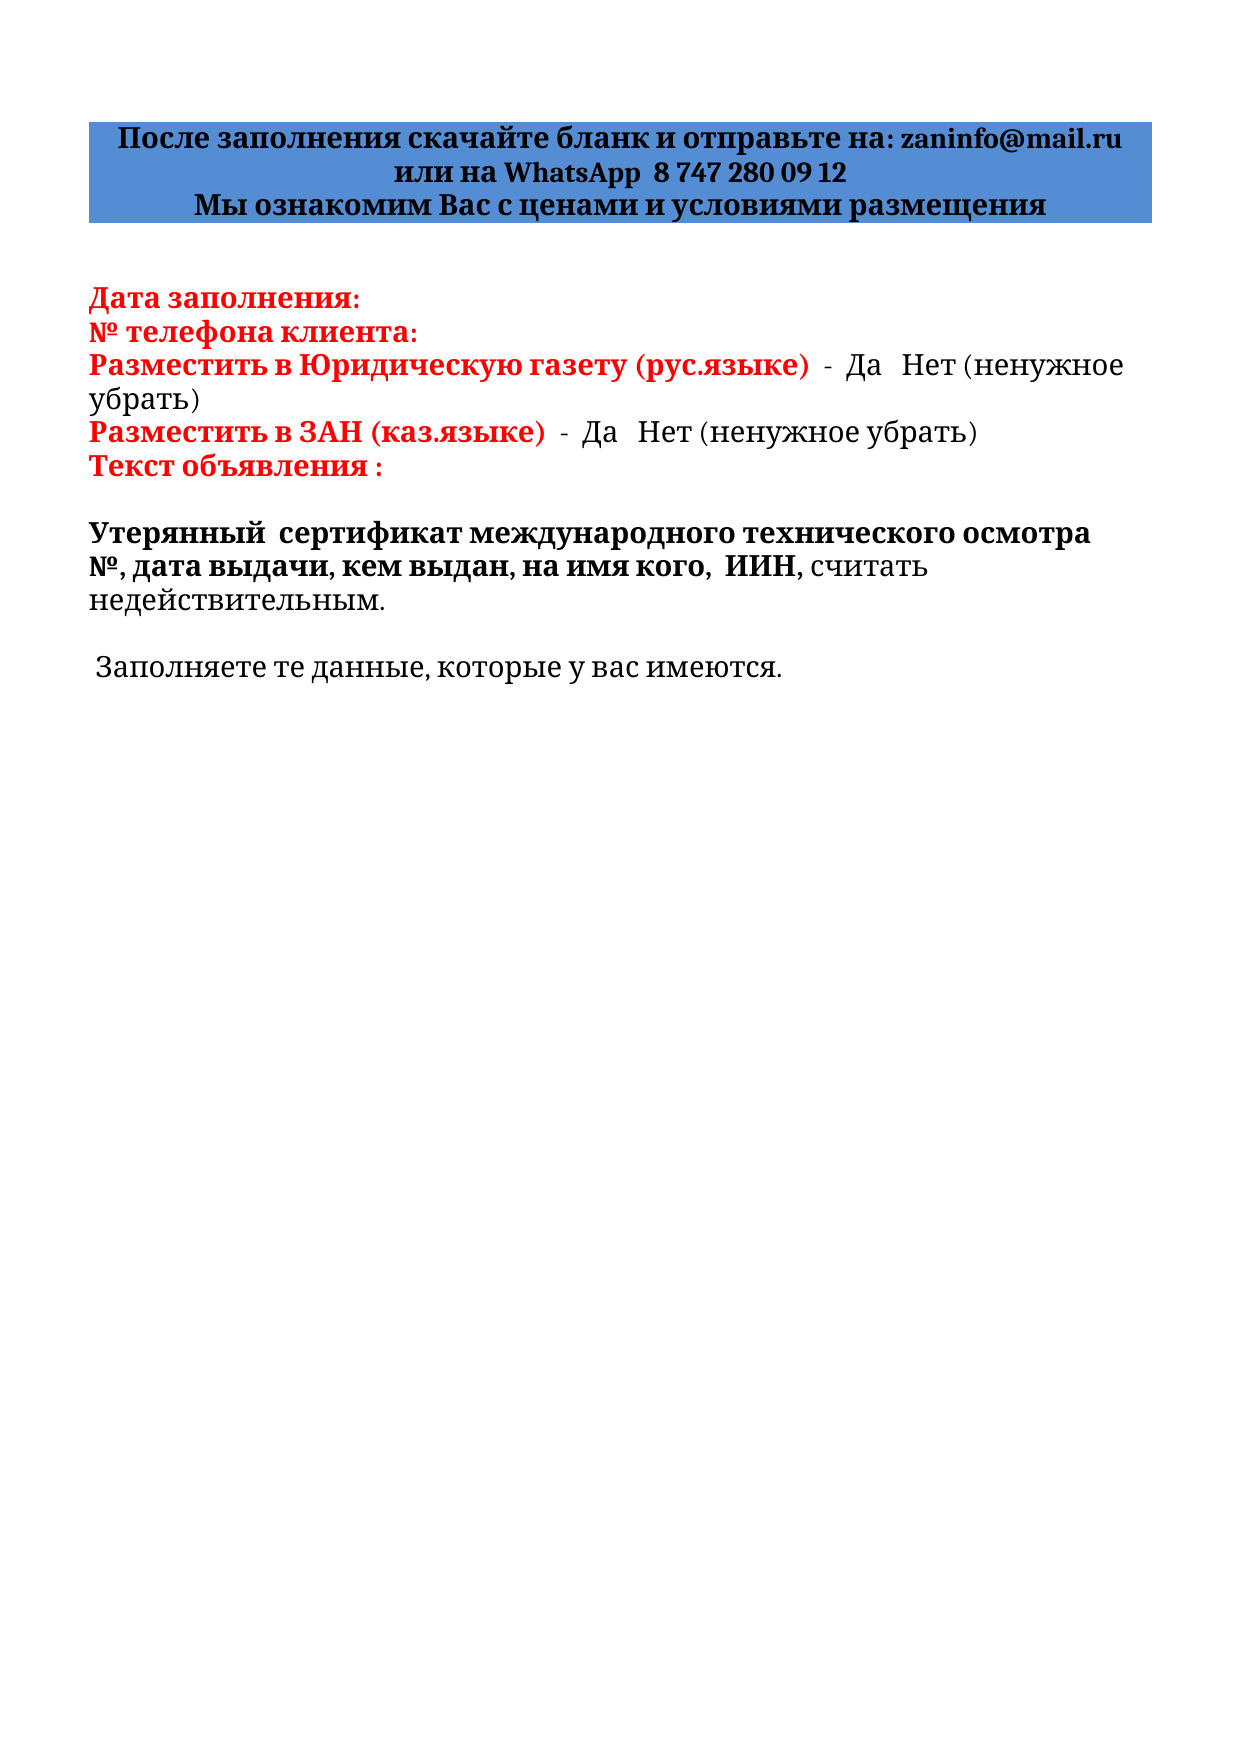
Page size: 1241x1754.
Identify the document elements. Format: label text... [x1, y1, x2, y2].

text Разместить в Юридическую газету (рус.языке) - Да Нет (ненужное убрать) [89, 349, 1152, 416]
text Заполняете те данные, которые у вас имеются. [89, 651, 1152, 685]
text №, дата выдачи, кем выдан, на имя кого, ИИН, считать недействительным. [89, 551, 1152, 618]
text или на WhatsApp 8 747 280 09 12 [89, 156, 1152, 189]
text № телефона клиента: [89, 316, 1152, 349]
text Дата заполнения: [89, 282, 1152, 316]
text После заполнения скачайте бланк и отправьте на: zaninfo@mail.ru [89, 122, 1152, 156]
text Текст объявления : [89, 450, 1152, 483]
text Утерянный сертификат международного технического осмотра [89, 517, 1152, 551]
text Мы ознакомим Вас с ценами и условиями размещения [89, 189, 1152, 223]
text Разместить в ЗАН (каз.языке) - Да Нет (ненужное убрать) [89, 416, 1152, 450]
